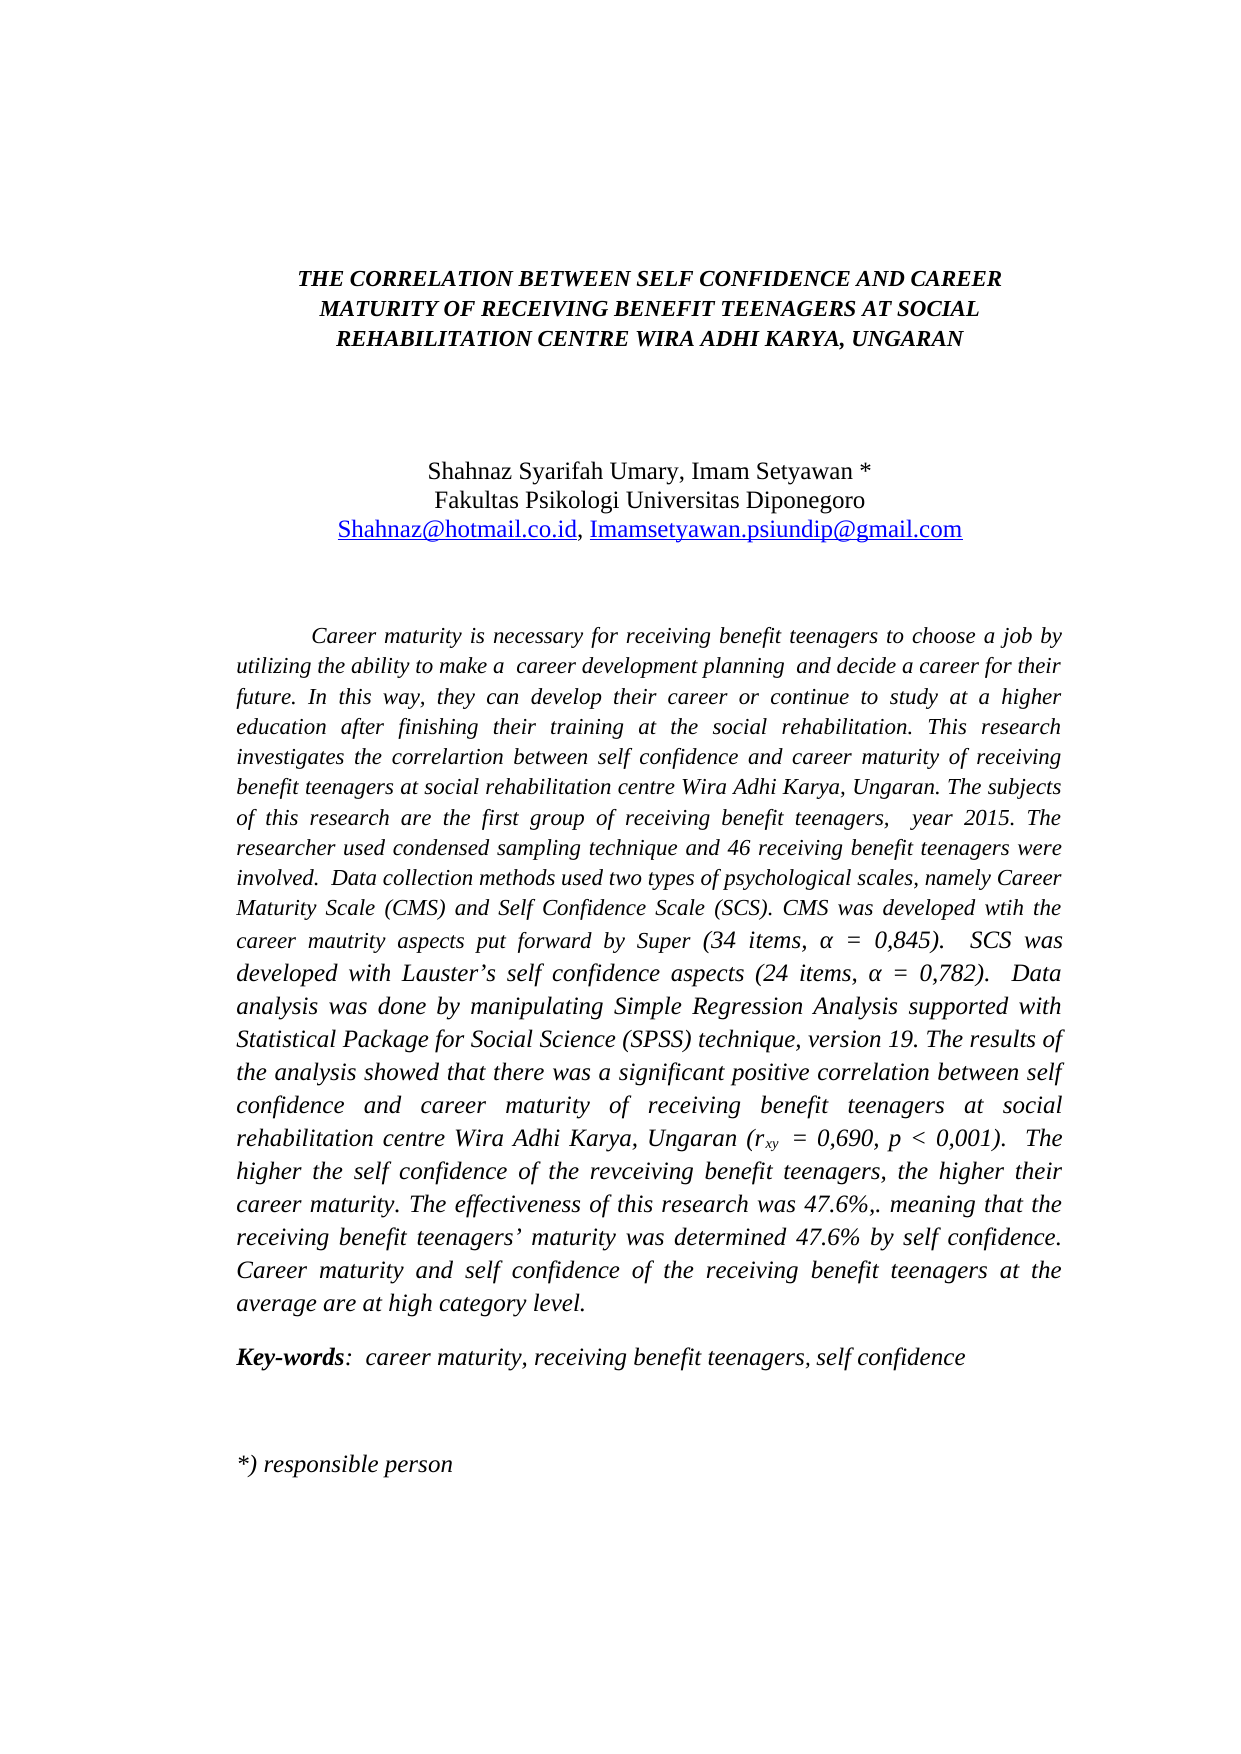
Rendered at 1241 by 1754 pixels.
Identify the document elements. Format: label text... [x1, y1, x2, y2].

text Fakultas Psikologi Universitas Diponegoro [236, 485, 1063, 514]
text Career maturity is necessary for receiving benefit teenagers to choose a job by utilizing the ability to make a career development planning and decide a career for their future. In this way, they can develop their career or continue to study at a higher education after finishing their training at the social rehabilitation. This research investigates the correlartion between self confidence and career maturity of receiving benefit teenagers at social rehabilitation centre Wira Adhi Karya, Ungaran. The subjects of this research are the first group of receiving benefit teenagers, year 2015. The researcher used condensed sampling technique and 46 receiving benefit teenagers were involved. Data collection methods used two types of psychological scales, namely Career Maturity Scale (CMS) and Self Confidence Scale (SCS). CMS was developed wtih the career mautrity aspects put forward by Super (34 items, α = 0,845). SCS was developed with Lauster’s self confidence aspects (24 items, α = 0,782). Data analysis was done by manipulating Simple Regression Analysis supported with Statistical Package for Social Science (SPSS) technique, version 19. The results of the analysis showed that there was a significant positive correlation between self confidence and career maturity of receiving benefit teenagers at social rehabilitation centre Wira Adhi Karya, Ungaran (rxy = 0,690, p < 0,001). The higher the self confidence of the revceiving benefit teenagers, the higher their career maturity. The effectiveness of this research was 47.6%,. meaning that the receiving benefit teenagers’ maturity was determined 47.6% by self confidence. Career maturity and self confidence of the receiving benefit teenagers at the average are at high category level. [236, 622, 1063, 1317]
text Shahnaz Syarifah Umary, Imam Setyawan * [236, 456, 1063, 485]
text Key-words: career maturity, receiving benefit teenagers, self confidence [236, 1342, 1063, 1371]
text *) responsible person [236, 1449, 1063, 1478]
text THE CORRELATION BETWEEN SELF CONFIDENCE AND CAREER MATURITY OF RECEIVING BENEFIT TEENAGERS AT SOCIAL REHABILITATION CENTRE WIRA ADHI KARYA, UNGARAN [236, 265, 1063, 352]
text Shahnaz@hotmail.co.id, Imamsetyawan.psiundip@gmail.com [236, 514, 1063, 542]
